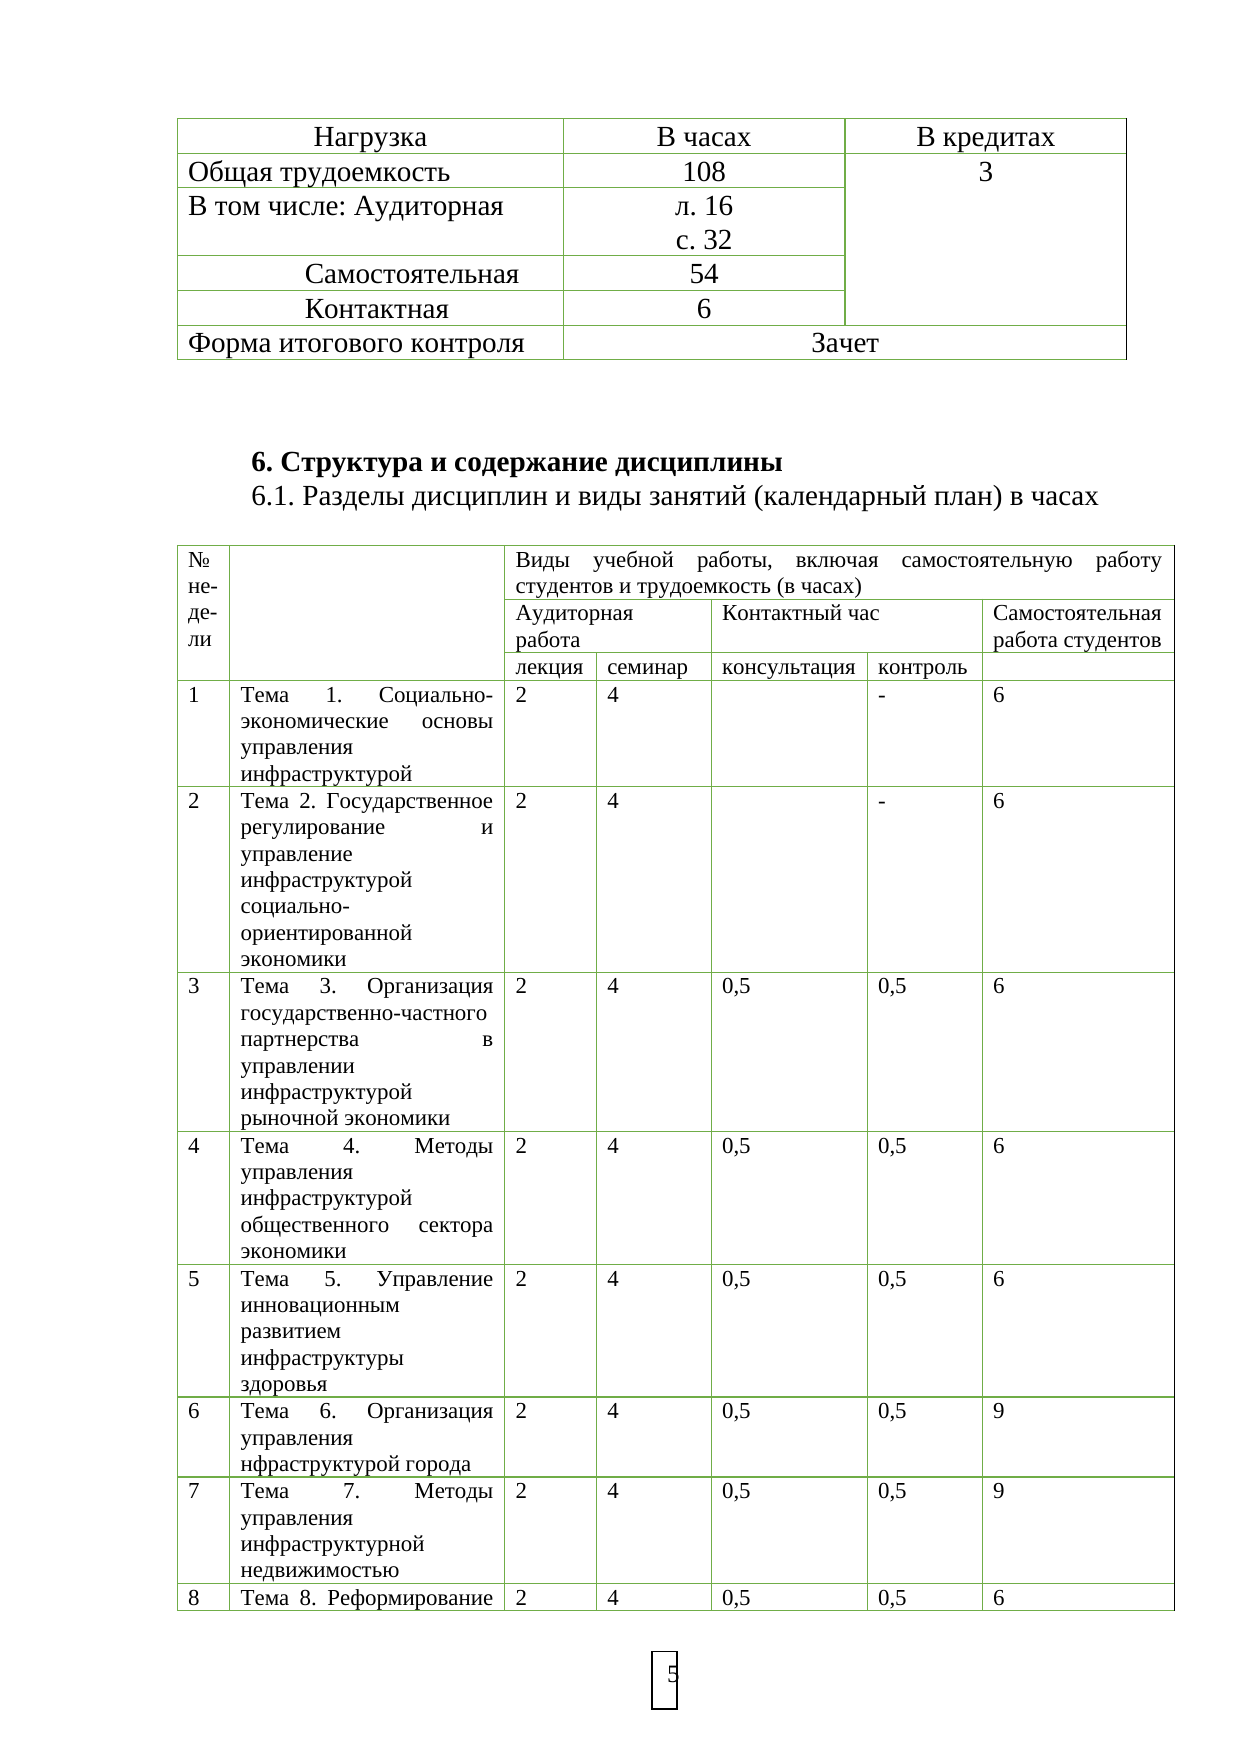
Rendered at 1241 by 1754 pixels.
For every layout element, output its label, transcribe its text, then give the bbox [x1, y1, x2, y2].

table_cell 6 [983, 787, 1174, 972]
table_cell Тема 5. Управление инновационным развитием инфраструктуры здоровья [230, 1265, 504, 1396]
table_cell 4 [597, 787, 711, 972]
table_cell 8 [178, 1584, 229, 1610]
table_cell 6 [983, 1132, 1174, 1263]
table_cell семинар [597, 653, 711, 679]
table_cell Общая трудоемкость [178, 154, 563, 187]
table_cell 5 [178, 1265, 229, 1396]
table_header В кредитах [846, 119, 1126, 153]
table_cell 1 [178, 681, 229, 786]
table_cell Аудиторная работа [505, 600, 711, 652]
table_cell 0,5 [868, 1132, 982, 1263]
table_cell Тема 7. Методы управления инфраструктурной недвижимостью [230, 1478, 504, 1583]
table_cell 4 [597, 1398, 711, 1476]
table_cell 0,5 [712, 1478, 867, 1583]
table_header В часах [564, 119, 844, 153]
table_cell 2 [505, 973, 596, 1131]
table_cell 2 [505, 787, 596, 972]
table_cell 4 [597, 1478, 711, 1583]
table_cell 9 [983, 1398, 1174, 1476]
table_cell - [868, 787, 982, 972]
table_cell 4 [178, 1132, 229, 1263]
table_cell 4 [597, 1132, 711, 1263]
table_cell Самостоятельная работа студентов [983, 600, 1174, 652]
table_cell В том числе: Аудиторная [178, 188, 563, 255]
table_cell Форма итогового контроля [178, 326, 563, 359]
table_cell 6 [564, 291, 844, 324]
table_header [230, 546, 504, 679]
table_header Виды учебной работы, включая самостоятельную работу студентов и трудоемкость (в часах) [505, 546, 1174, 598]
table_cell 6 [983, 681, 1174, 786]
table_cell Тема 3. Организация государственно-частного партнерства в управлении инфраструктурой рыночной экономики [230, 973, 504, 1131]
table_cell 0,5 [712, 1132, 867, 1263]
table_cell Зачет [564, 326, 1126, 359]
table_cell 4 [597, 973, 711, 1131]
table_header Нагрузка [178, 119, 563, 153]
table_header № не-де-ли [178, 546, 229, 679]
table_cell Тема 6. Организация управления нфраструктурой города [230, 1398, 504, 1476]
table_cell 0,5 [868, 1584, 982, 1610]
table_cell 2 [505, 681, 596, 786]
table_cell 6 [983, 1265, 1174, 1396]
table_cell 2 [505, 1584, 596, 1610]
table_cell [712, 681, 867, 786]
table_cell 4 [597, 681, 711, 786]
table_cell 0,5 [868, 1398, 982, 1476]
table_cell 2 [178, 787, 229, 972]
table_cell контроль [868, 653, 982, 679]
table_cell 54 [564, 256, 844, 290]
table_cell 2 [505, 1398, 596, 1476]
table_cell 0,5 [712, 1398, 867, 1476]
table_cell Контактный час [712, 600, 982, 652]
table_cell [230, 1584, 504, 1610]
table_cell 9 [983, 1478, 1174, 1583]
table_cell 0,5 [868, 973, 982, 1131]
table_cell 2 [505, 1265, 596, 1396]
table_cell 108 [564, 154, 844, 187]
table_cell Контактная [178, 291, 563, 324]
table_cell - [868, 681, 982, 786]
table_cell 3 [846, 154, 1126, 324]
table_cell л. 16 с. 32 [564, 188, 844, 255]
table_cell 0,5 [712, 1584, 867, 1610]
table_cell Тема 4. Методы управления инфраструктурой общественного сектора экономики [230, 1132, 504, 1263]
table_cell 6 [983, 1584, 1174, 1610]
table_cell 0,5 [868, 1265, 982, 1396]
table_cell 0,5 [712, 1265, 867, 1396]
table_cell 6 [178, 1398, 229, 1476]
table_cell 7 [178, 1478, 229, 1583]
table_cell 2 [505, 1132, 596, 1263]
table_cell Тема 1. Социально-экономические основы управления инфраструктурой [230, 681, 504, 786]
table_cell 0,5 [712, 973, 867, 1131]
table_cell лекция [505, 653, 596, 679]
table_cell Тема 2. Государственное регулирование и управление инфраструктурой социально- ориентированной экономики [230, 787, 504, 972]
table_cell Самостоятельная [178, 256, 563, 290]
table_cell консультация [712, 653, 867, 679]
table_cell 4 [597, 1265, 711, 1396]
table_cell [712, 787, 867, 972]
table_cell 4 [597, 1584, 711, 1610]
text 6. Структура и содержание дисциплины [177, 444, 1152, 478]
table_cell 0,5 [868, 1478, 982, 1583]
table_cell 6 [983, 973, 1174, 1131]
table_cell 2 [505, 1478, 596, 1583]
table_cell 3 [178, 973, 229, 1131]
text 6.1. Разделы дисциплин и виды занятий (календарный план) в часах [177, 478, 1152, 511]
table_cell [983, 653, 1174, 679]
